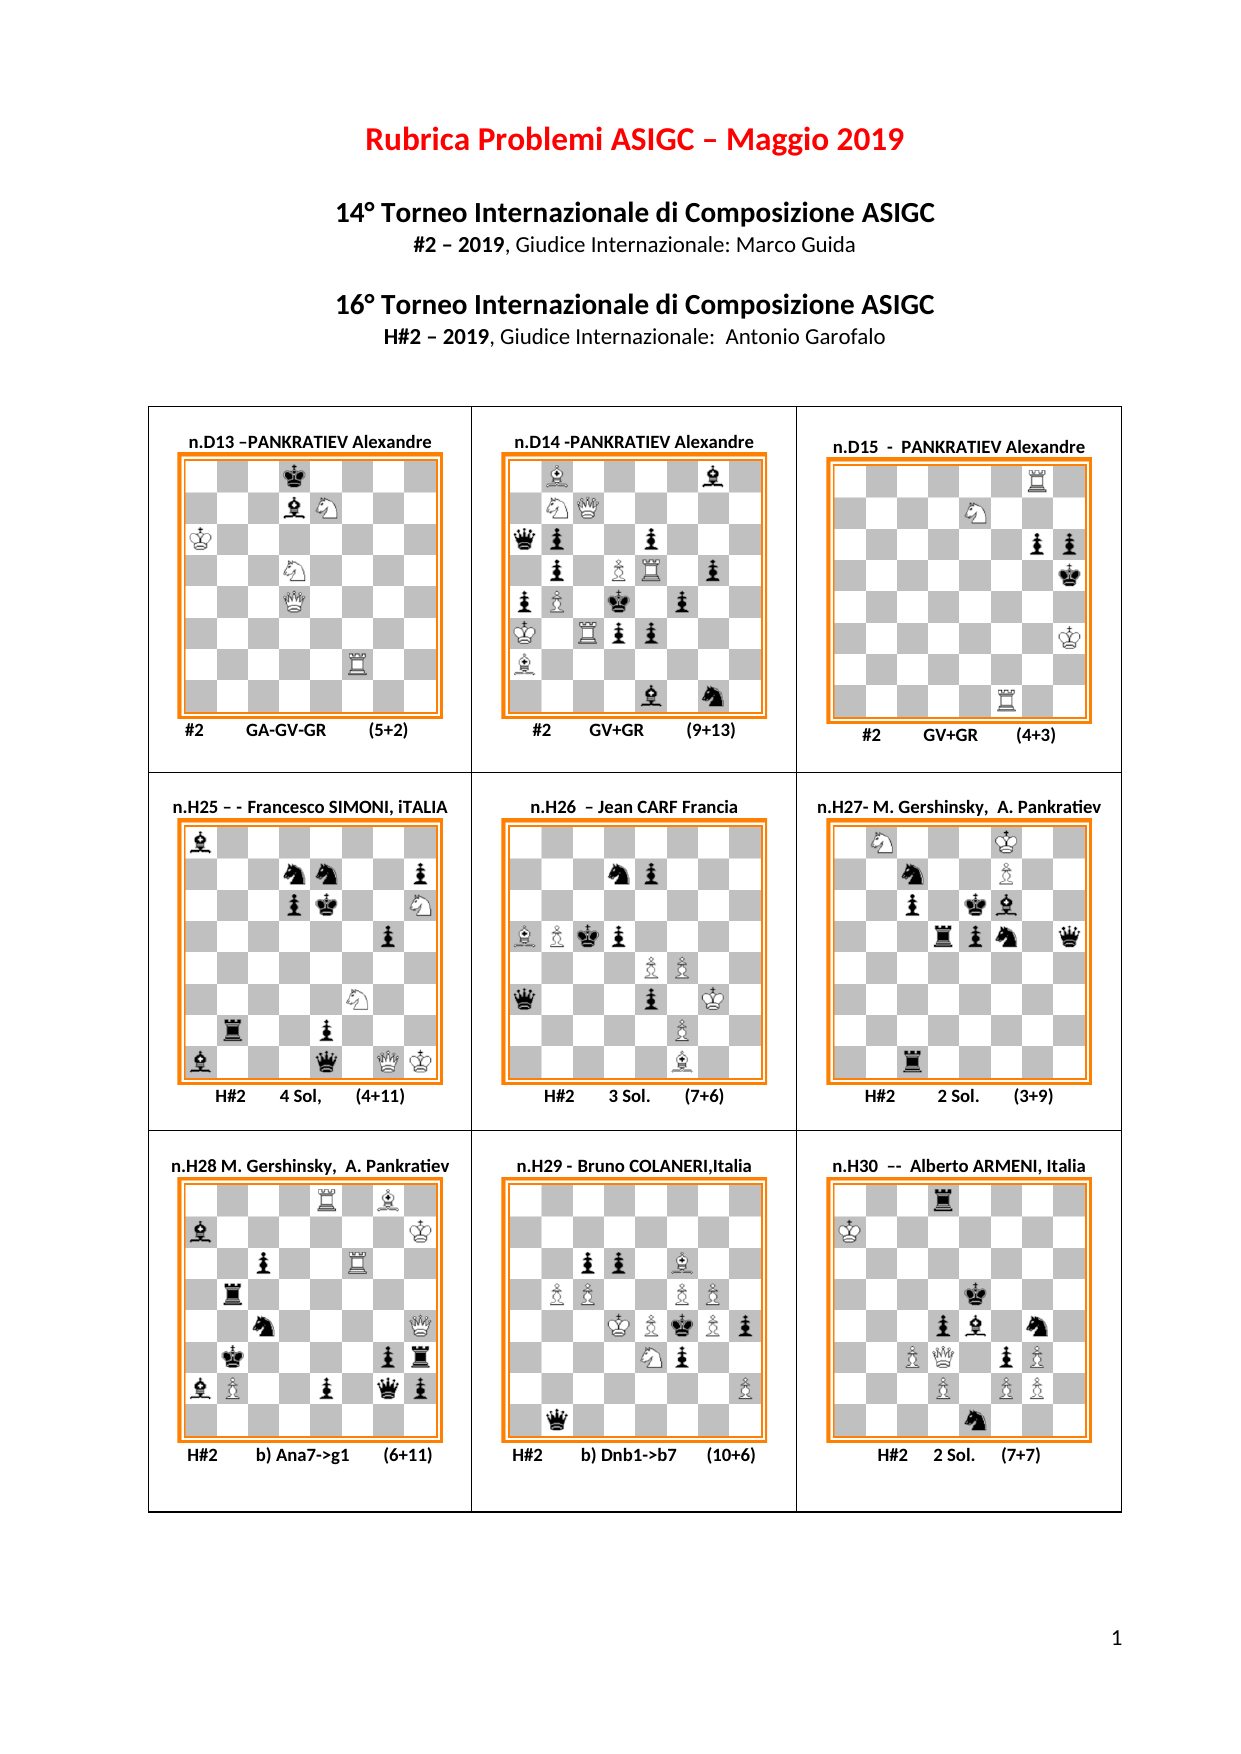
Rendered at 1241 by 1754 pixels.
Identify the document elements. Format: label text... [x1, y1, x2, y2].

table_cell n.H26 – Jean CARF Francia H#2 3 Sol. (7+6) [472, 773, 796, 1130]
table_cell n.H28 M. Gershinsky, A. Pankratiev H#2 b) Ana7->g1 (6+11) [149, 1131, 471, 1511]
text 16° Torneo Internazionale di Composizione ASIGC [148, 286, 1122, 322]
picture [501, 452, 768, 719]
table_cell n.H30 –- Alberto ARMENI, Italia H#2 2 Sol. (7+7) [797, 1131, 1121, 1511]
text Rubrica Problemi ASIGC – Maggio 2019 [148, 118, 1122, 159]
picture [501, 818, 768, 1085]
text 14° Torneo Internazionale di Composizione ASIGC [148, 194, 1122, 230]
picture [826, 457, 1092, 724]
text H#2 – 2019, Giudice Internazionale: Antonio Garofalo [148, 322, 1122, 350]
table_header n.D14 -PANKRATIEV Alexandre #2 GV+GR (9+13) [472, 407, 796, 772]
picture [826, 1177, 1092, 1443]
picture [826, 818, 1092, 1085]
picture [177, 818, 443, 1085]
table_cell n.H29 - Bruno COLANERI,Italia H#2 b) Dnb1->b7 (10+6) [472, 1131, 796, 1511]
table_header n.D15 - PANKRATIEV Alexandre #2 GV+GR (4+3) [797, 407, 1121, 772]
picture [501, 1177, 768, 1443]
table_cell n.H25 – - Francesco SIMONI, iTALIA H#2 4 Sol, (4+11) [149, 773, 471, 1130]
text #2 – 2019, Giudice Internazionale: Marco Guida [148, 230, 1122, 258]
table_cell n.H27- M. Gershinsky, A. Pankratiev H#2 2 Sol. (3+9) [797, 773, 1121, 1130]
picture [177, 1177, 443, 1443]
picture [177, 452, 443, 719]
table_header n.D13 –PANKRATIEV Alexandre #2 GA-GV-GR (5+2) [149, 407, 471, 772]
